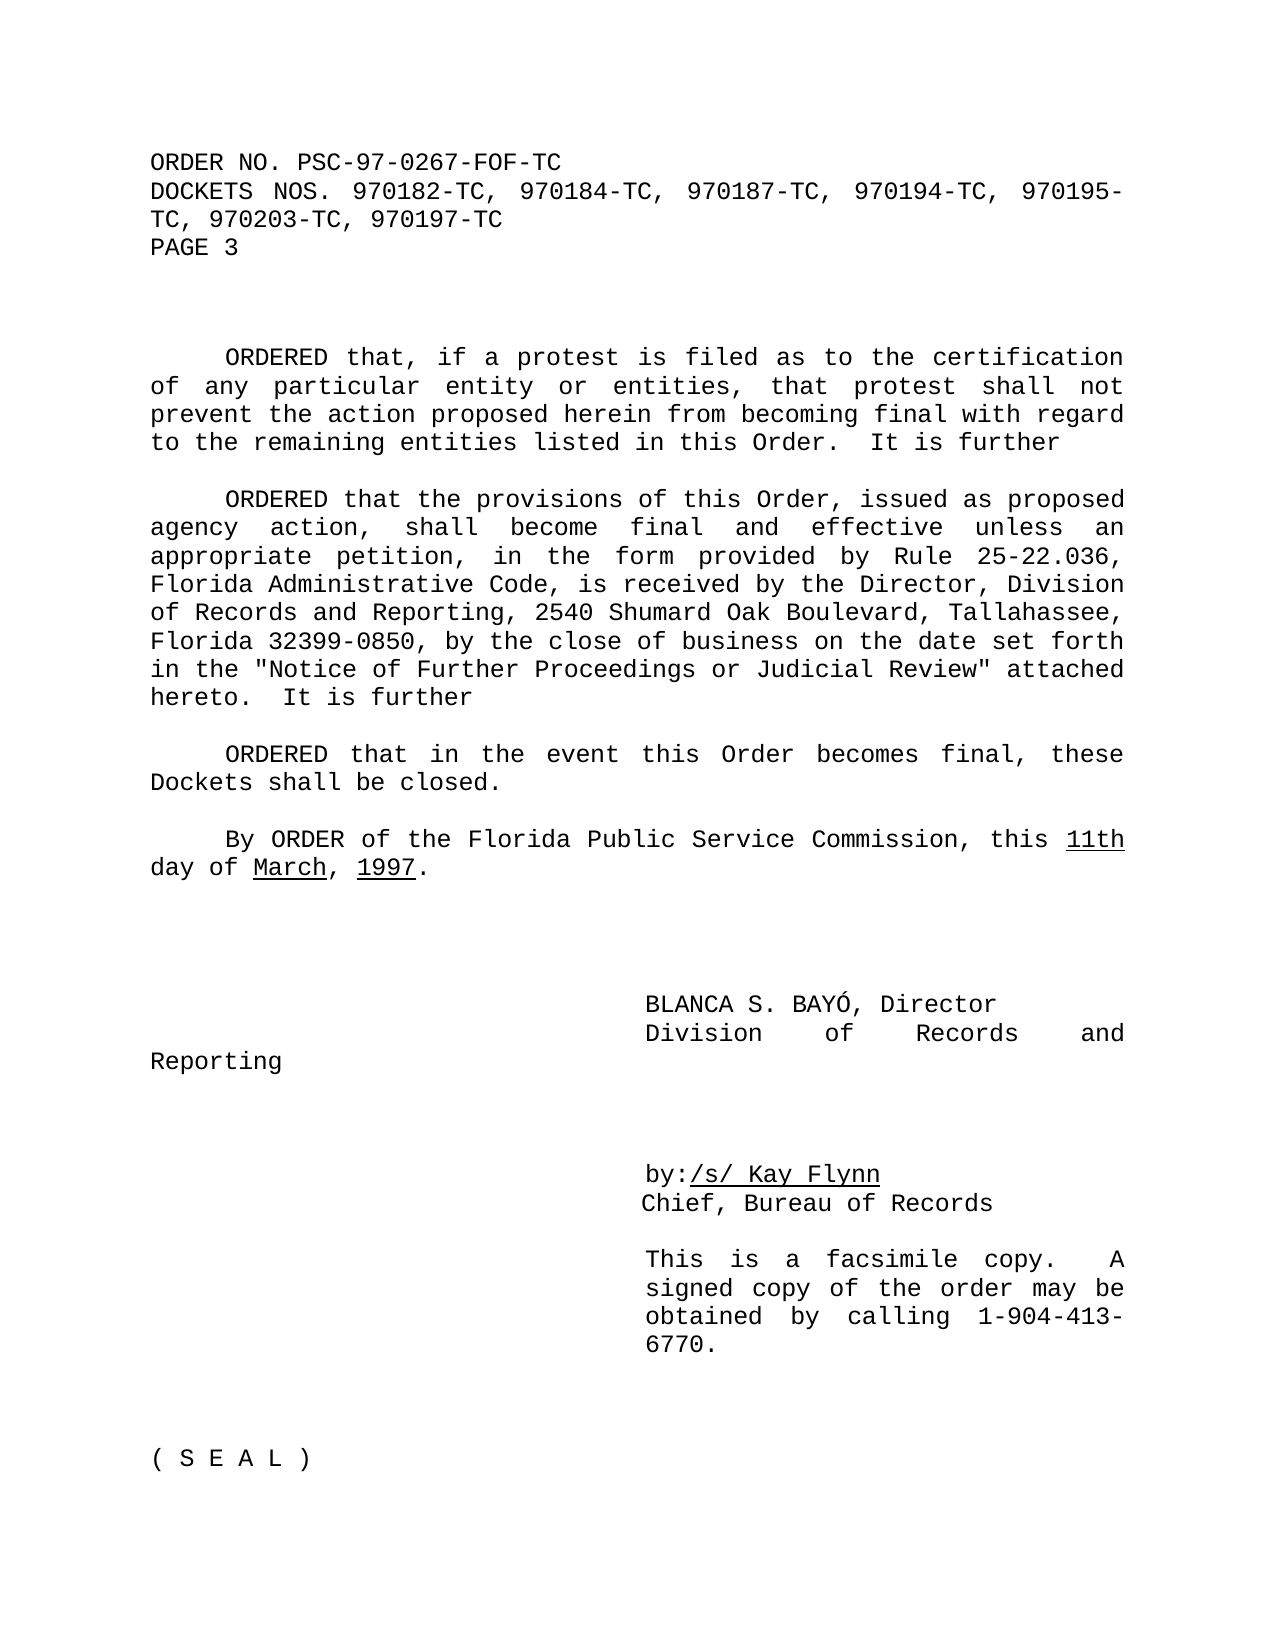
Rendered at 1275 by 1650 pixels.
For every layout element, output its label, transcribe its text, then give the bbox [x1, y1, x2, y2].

text BLANCA S. BAYÓ, Director [150, 992, 1125, 1020]
text By ORDER of the Florida Public Service Commission, this 11th day of March, 1997. [150, 827, 1125, 883]
text ORDERED that the provisions of this Order, issued as proposed agency action, shall become final and effective unless an appropriate petition, in the form provided by Rule 25-22.036, Florida Administrative Code, is received by the Director, Division of Records and Reporting, 2540 Shumard Oak Boulevard, Tallahassee, Florida 32399-0850, by the close of business on the date set forth in the "Notice of Further Proceedings or Judicial Review" attached hereto. It is further [150, 487, 1125, 713]
text This is a facsimile copy. A signed copy of the order may be obtained by calling 1-904-413-6770. [150, 1247, 1125, 1360]
text by:/s/ Kay Flynn [150, 1162, 1125, 1190]
text ( S E A L ) [150, 1445, 1125, 1474]
text ORDERED that in the event this Order becomes final, these Dockets shall be closed. [150, 742, 1125, 798]
text Division of Records and Reporting [150, 1020, 1125, 1077]
text Chief, Bureau of Records [150, 1190, 1125, 1219]
text ORDERED that, if a protest is filed as to the certification of any particular entity or entities, that protest shall not prevent the action proposed herein from becoming final with regard to the remaining entities listed in this Order. It is further [150, 345, 1125, 458]
